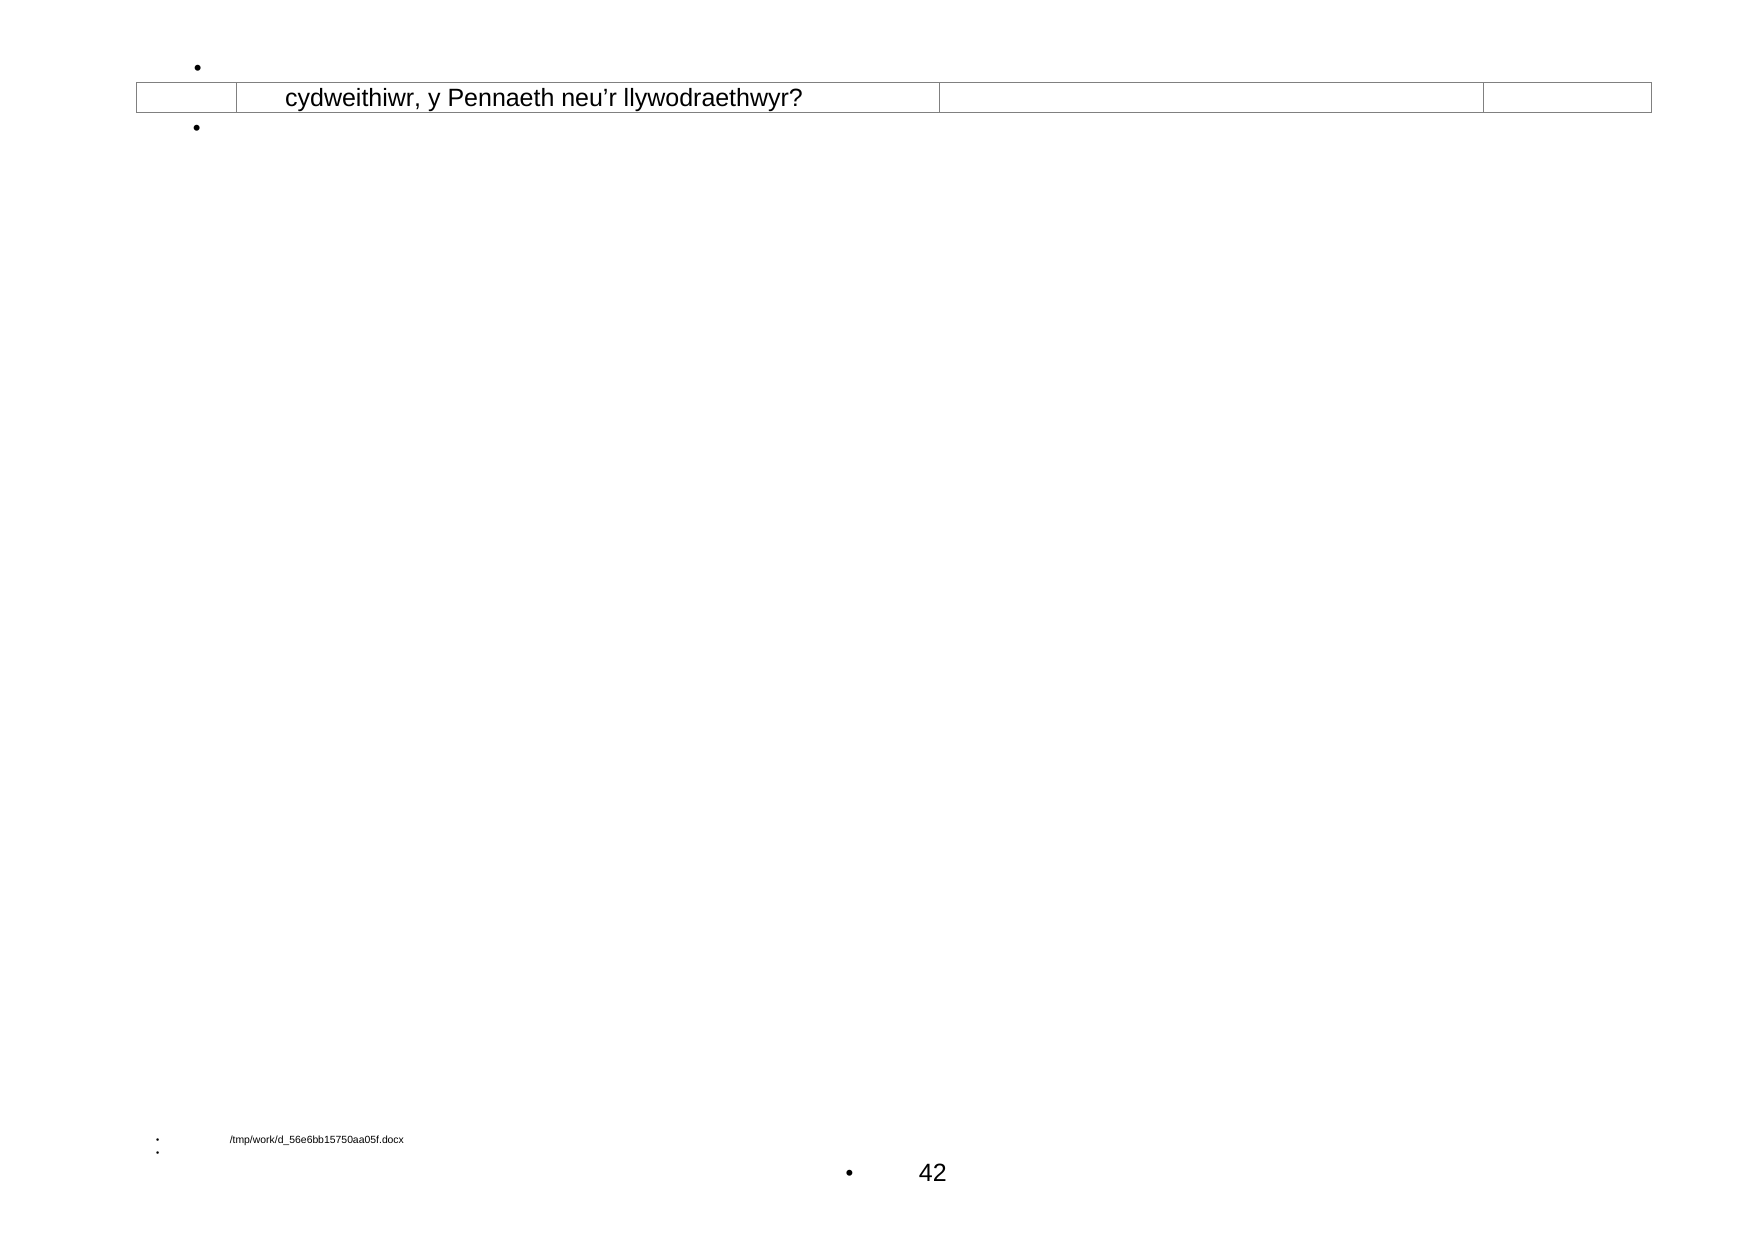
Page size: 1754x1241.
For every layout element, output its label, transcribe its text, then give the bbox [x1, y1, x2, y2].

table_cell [237, 83, 939, 112]
table_cell 22 [137, 83, 236, 112]
table_cell [940, 83, 1483, 112]
table_cell [1484, 83, 1651, 112]
